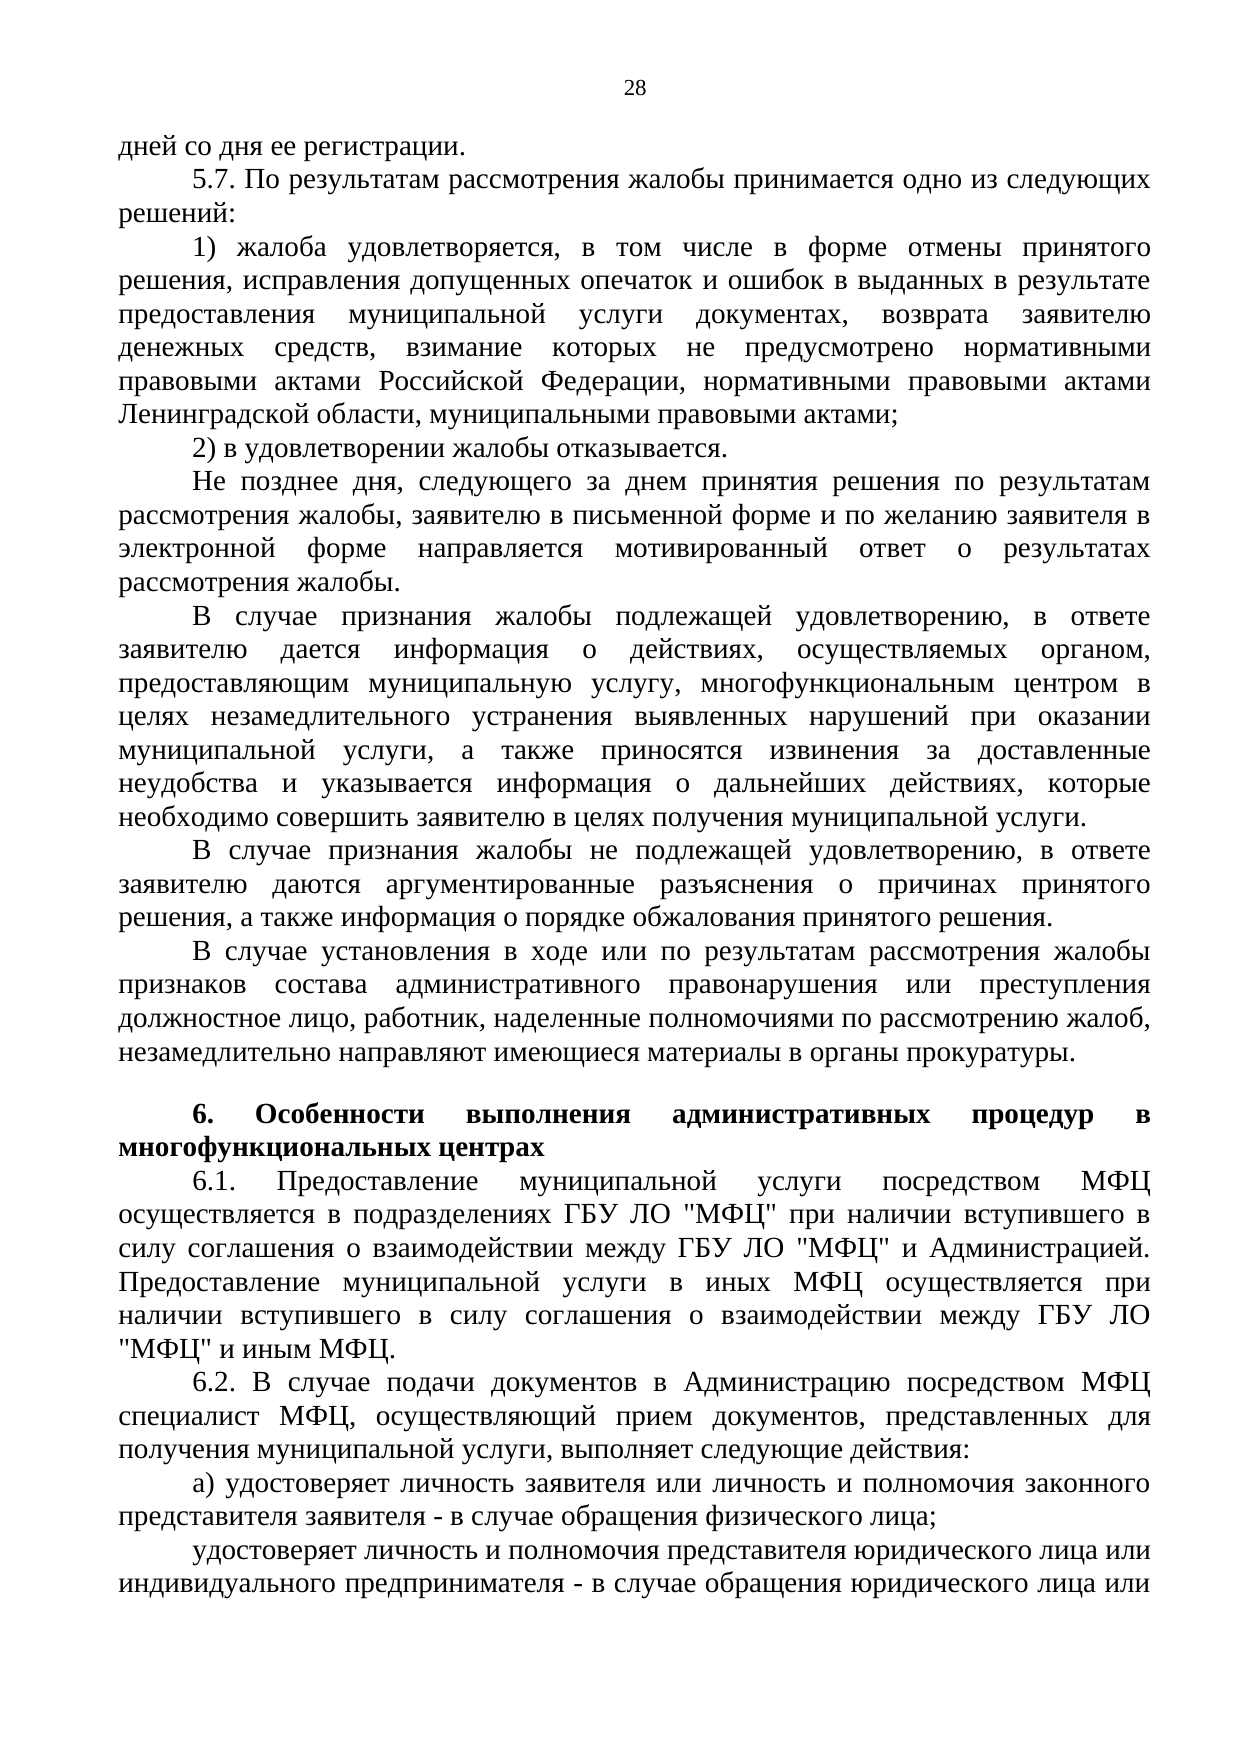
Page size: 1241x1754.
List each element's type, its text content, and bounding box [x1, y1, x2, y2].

text 6.2. В случае подачи документов в Администрацию посредством МФЦ специалист МФЦ, осуществляющий прием документов, представленных для получения муниципальной услуги, выполняет следующие действия: [118, 1364, 1152, 1465]
text В случае признания жалобы не подлежащей удовлетворению, в ответе заявителю даются аргументированные разъяснения о причинах принятого решения, а также информация о порядке обжалования принятого решения. [118, 832, 1152, 933]
text 6. Особенности выполнения административных процедур в многофункциональных центрах [118, 1096, 1152, 1163]
text 2) в удовлетворении жалобы отказывается. [118, 430, 1152, 463]
text 1) жалоба удовлетворяется, в том числе в форме отмены принятого решения, исправления допущенных опечаток и ошибок в выданных в результате предоставления муниципальной услуги документах, возврата заявителю денежных средств, взимание которых не предусмотрено нормативными правовыми актами Российской Федерации, нормативными правовыми актами Ленинградской области, муниципальными правовыми актами; [118, 229, 1152, 430]
text 5.7. По результатам рассмотрения жалобы принимается одно из следующих решений: [118, 162, 1152, 229]
text а) удостоверяет личность заявителя или личность и полномочия законного представителя заявителя - в случае обращения физического лица; [118, 1465, 1152, 1532]
text 6.1. Предоставление муниципальной услуги посредством МФЦ осуществляется в подразделениях ГБУ ЛО "МФЦ" при наличии вступившего в силу соглашения о взаимодействии между ГБУ ЛО "МФЦ" и Администрацией. Предоставление муниципальной услуги в иных МФЦ осуществляется при наличии вступившего в силу соглашения о взаимодействии между ГБУ ЛО "МФЦ" и иным МФЦ. [118, 1163, 1152, 1364]
text В случае установления в ходе или по результатам рассмотрения жалобы признаков состава административного правонарушения или преступления должностное лицо, работник, наделенные полномочиями по рассмотрению жалоб, незамедлительно направляют имеющиеся материалы в органы прокуратуры. [118, 933, 1152, 1067]
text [118, 1532, 1152, 1599]
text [118, 128, 1152, 162]
text В случае признания жалобы подлежащей удовлетворению, в ответе заявителю дается информация о действиях, осуществляемых органом, предоставляющим муниципальную услугу, многофункциональным центром в целях незамедлительного устранения выявленных нарушений при оказании муниципальной услуги, а также приносятся извинения за доставленные неудобства и указывается информация о дальнейших действиях, которые необходимо совершить заявителю в целях получения муниципальной услуги. [118, 598, 1152, 832]
text Не позднее дня, следующего за днем принятия решения по результатам рассмотрения жалобы, заявителю в письменной форме и по желанию заявителя в электронной форме направляется мотивированный ответ о результатах рассмотрения жалобы. [118, 463, 1152, 598]
